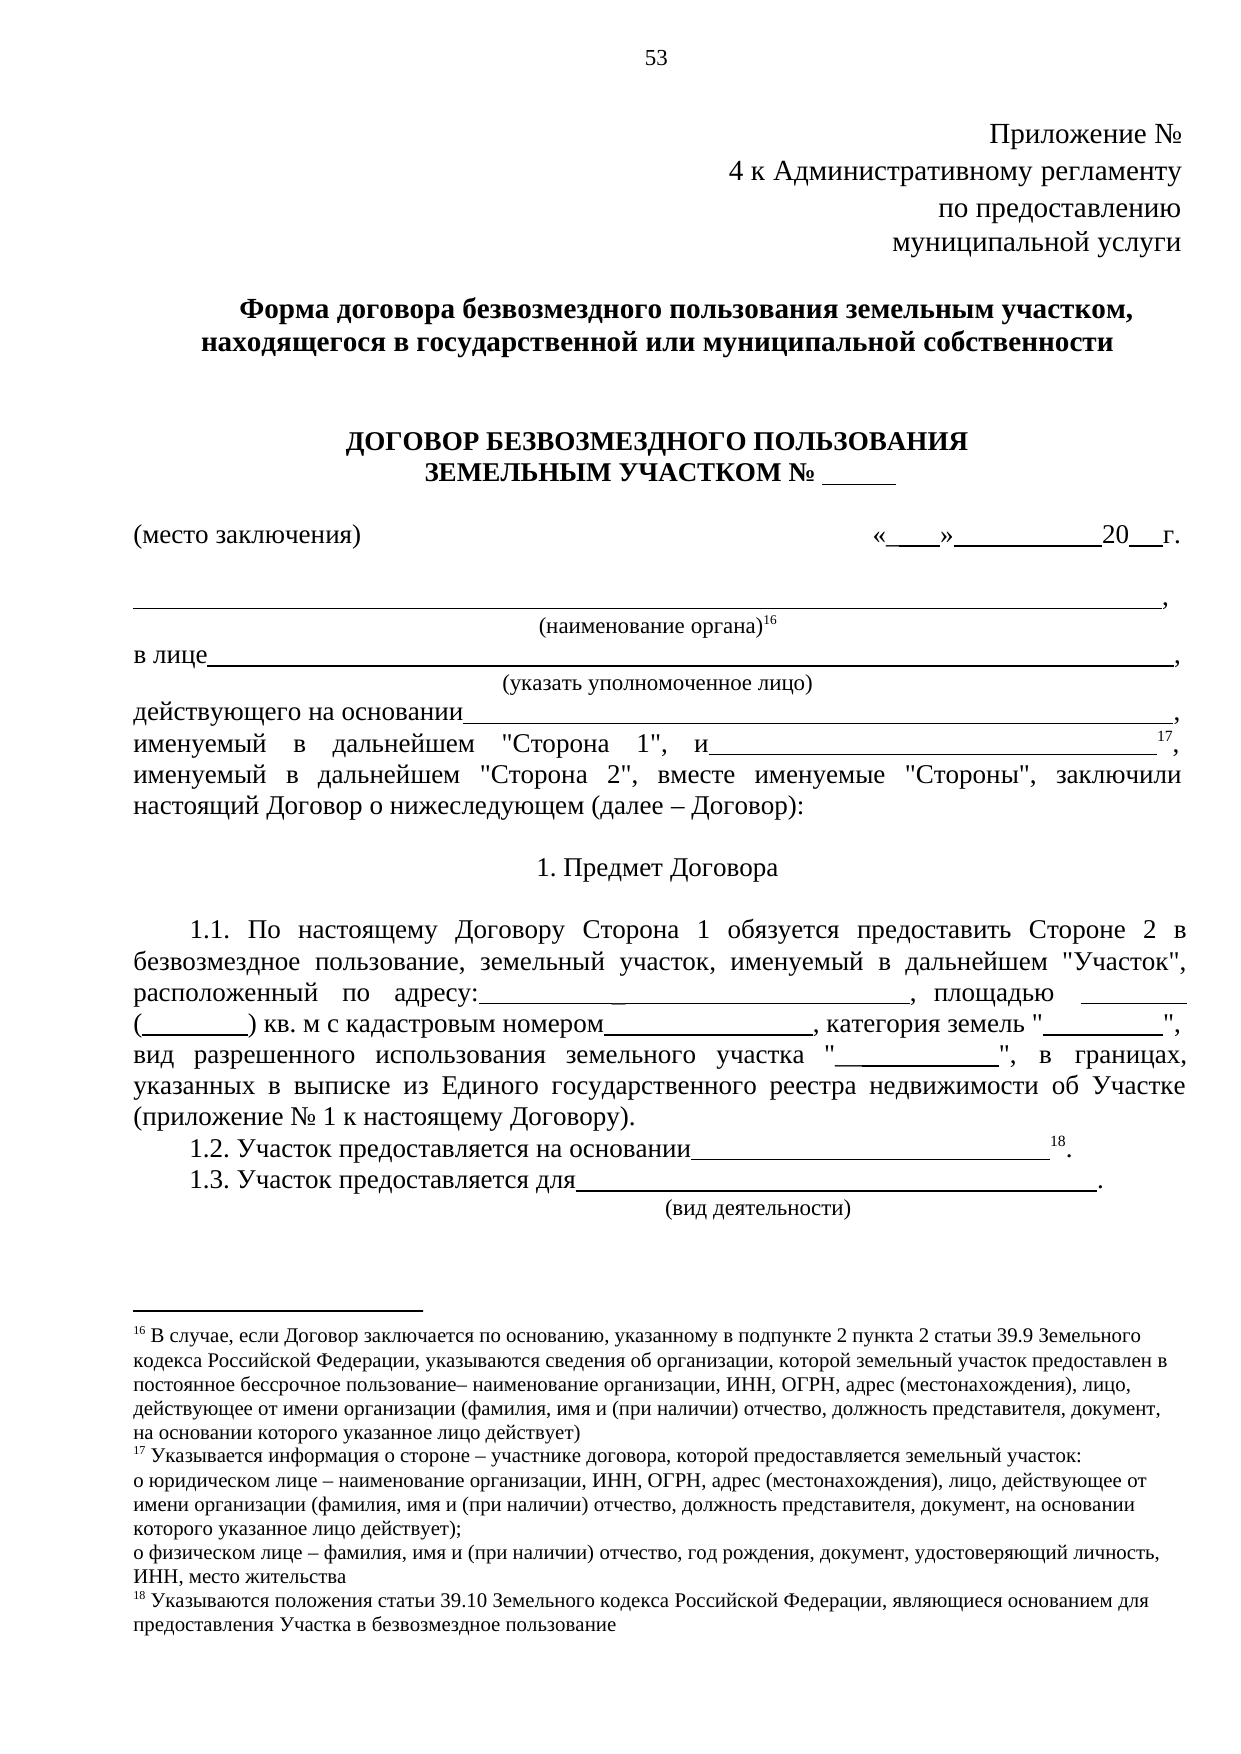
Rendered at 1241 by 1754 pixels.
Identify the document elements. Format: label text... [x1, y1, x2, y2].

text в лице , [119, 638, 1195, 669]
text ДОГОВОР БЕЗВОЗМЕЗДНОГО ПОЛЬЗОВАНИЯ ЗЕМЕЛЬНЫМ УЧАСТКОМ № [346, 425, 969, 488]
text действующего на основании , именуемый в дальнейшем "Сторона 1", и 17, именуемый в дальнейшем "Сторона 2", вместе именуемые "Стороны", заключили настоящий Договор о нижеследующем (далее – Договор): [133, 696, 1182, 820]
text 16 В случае, если Договор заключается по основанию, указанному в подпункте 2 пункта 2 статьи 39.9 Земельного кодекса Российской Федерации, указываются сведения об организации, которой земельный участок предоставлен в постоянное бессрочное пользование– наименование организации, ИНН, ОГРН, адрес (местонахождения), лицо, [133, 1323, 1176, 1396]
list Участок предоставляется на основании 18. [189, 1132, 1198, 1163]
text (наименование органа)16 [132, 612, 1183, 638]
text муниципальной услуги [119, 227, 1181, 257]
list По настоящему Договору Сторона 1 обязуется предоставить Стороне 2 в безвозмездное пользование, земельный участок, именуемый в дальнейшем "Участок", расположенный по адресу: _ , площадью ( ) кв. м с кадастровым номером , категория земель " ", вид разрешенного использования земельного участка "__ ", в границах, указанных в выписке из Единого государственного реестра недвижимости об Участке (приложение № 1 к настоящему Договору). [133, 913, 1187, 1132]
list Предмет Договора [536, 851, 1198, 882]
subtitle Форма договора безвозмездного пользования земельным участком, находящегося в государственной или муниципальной собственности [201, 291, 1135, 358]
text 18 Указываются положения статьи 39.10 Земельного кодекса Российской Федерации, являющиеся основанием для предоставления Участка в безвозмездное пользование [133, 1588, 1176, 1636]
text (место заключения) «_ » 20 г. [133, 518, 1198, 549]
text , [119, 581, 1183, 612]
text 17 Указывается информация о стороне – участнике договора, которой предоставляется земельный участок: [133, 1444, 1198, 1468]
text (вид деятельности) [665, 1194, 1198, 1220]
text (указать уполномоченное лицо) [132, 669, 1183, 696]
text действующее от имени организации (фамилия, имя и (при наличии) отчество, должность представителя, документ, на основании которого указанное лицо действует) [133, 1396, 1161, 1444]
text о физическом лице – фамилия, имя и (при наличии) отчество, год рождения, документ, удостоверяющий личность, ИНН, место жительства [133, 1540, 1176, 1588]
list Участок предоставляется для . [189, 1163, 1198, 1194]
text о юридическом лице – наименование организации, ИНН, ОГРН, адрес (местонахождения), лицо, действующее от имени организации (фамилия, имя и (при наличии) отчество, должность представителя, документ, на основании которого указанное лицо действует); [133, 1468, 1176, 1540]
text Приложение № 4 к Административному регламенту по предоставлению [721, 117, 1182, 224]
